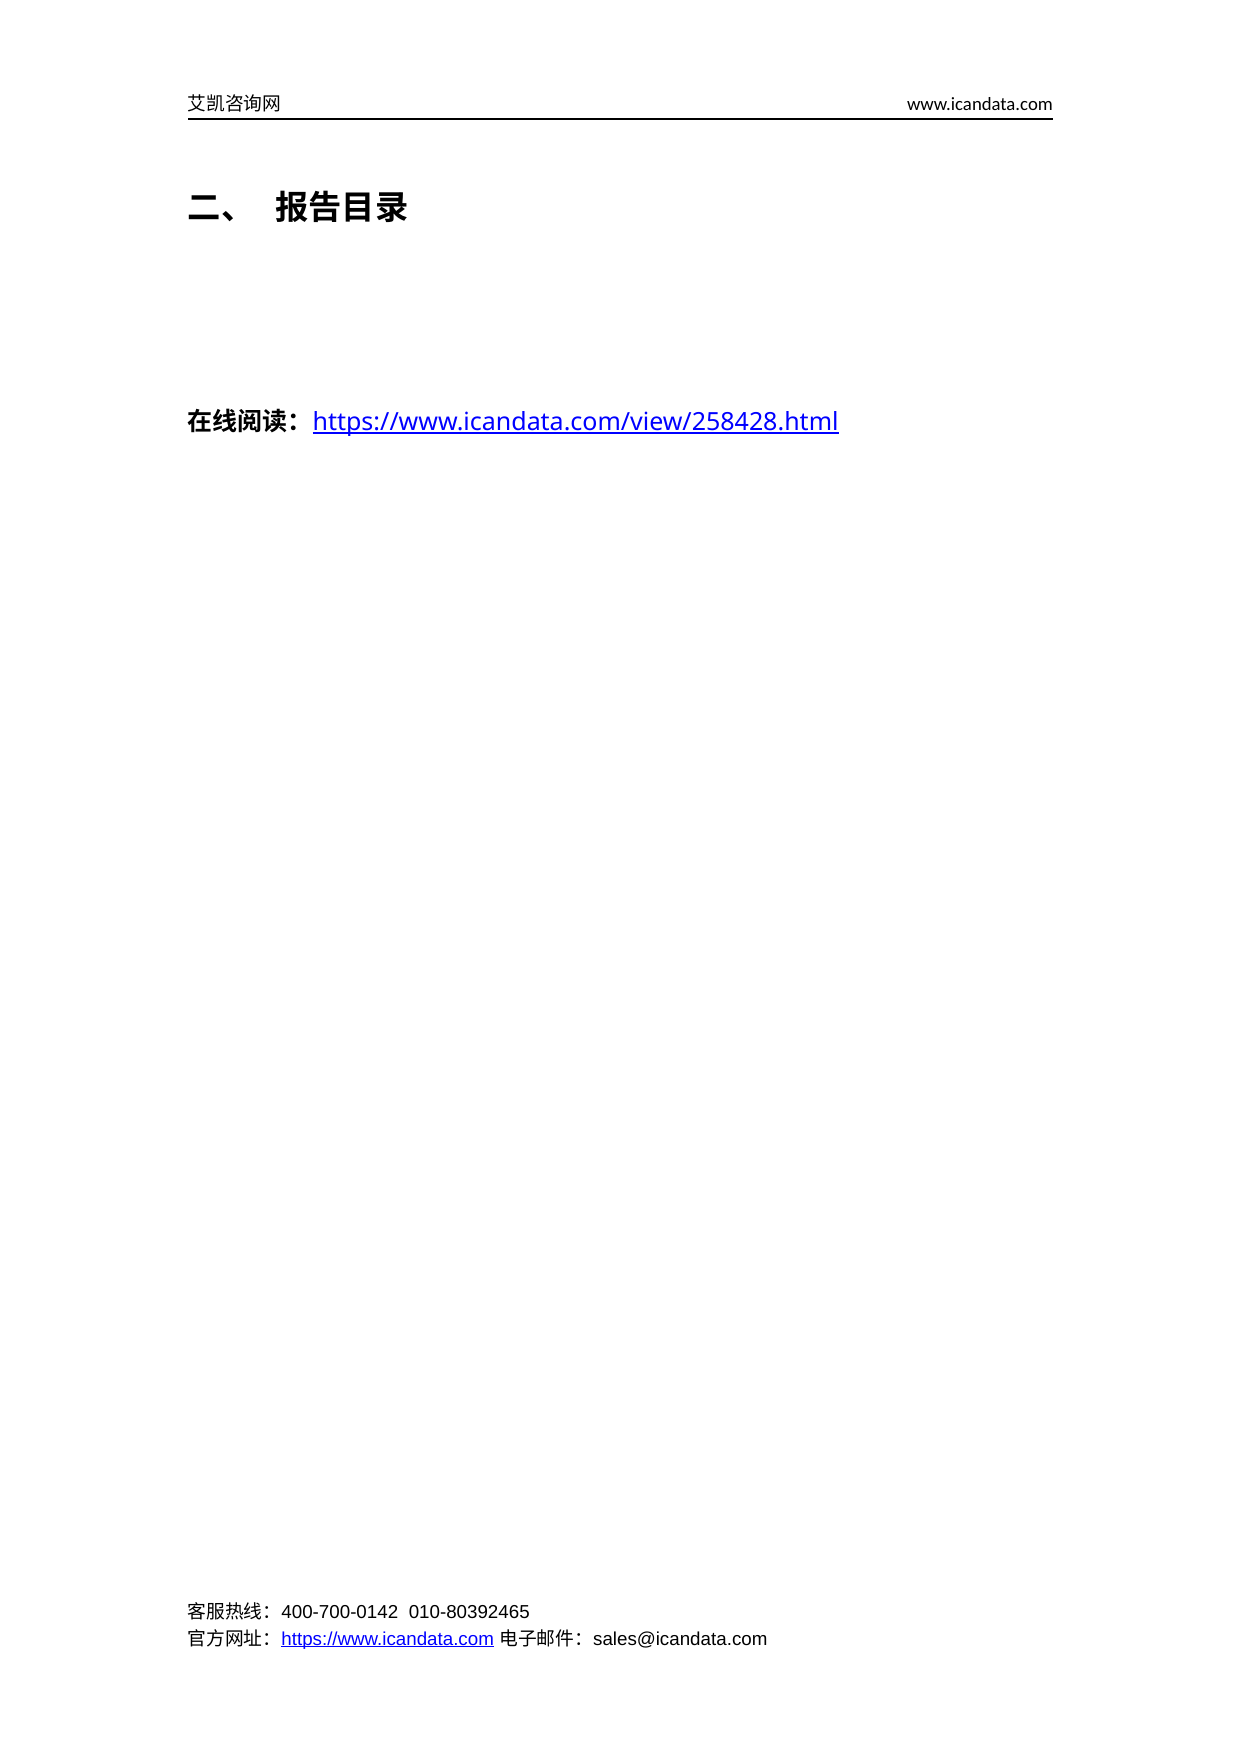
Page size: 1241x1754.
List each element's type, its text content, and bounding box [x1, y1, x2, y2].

subtitle 报告目录 [187, 172, 1053, 237]
text 在线阅读：https://www.icandata.com/view/258428.html [187, 387, 1053, 452]
